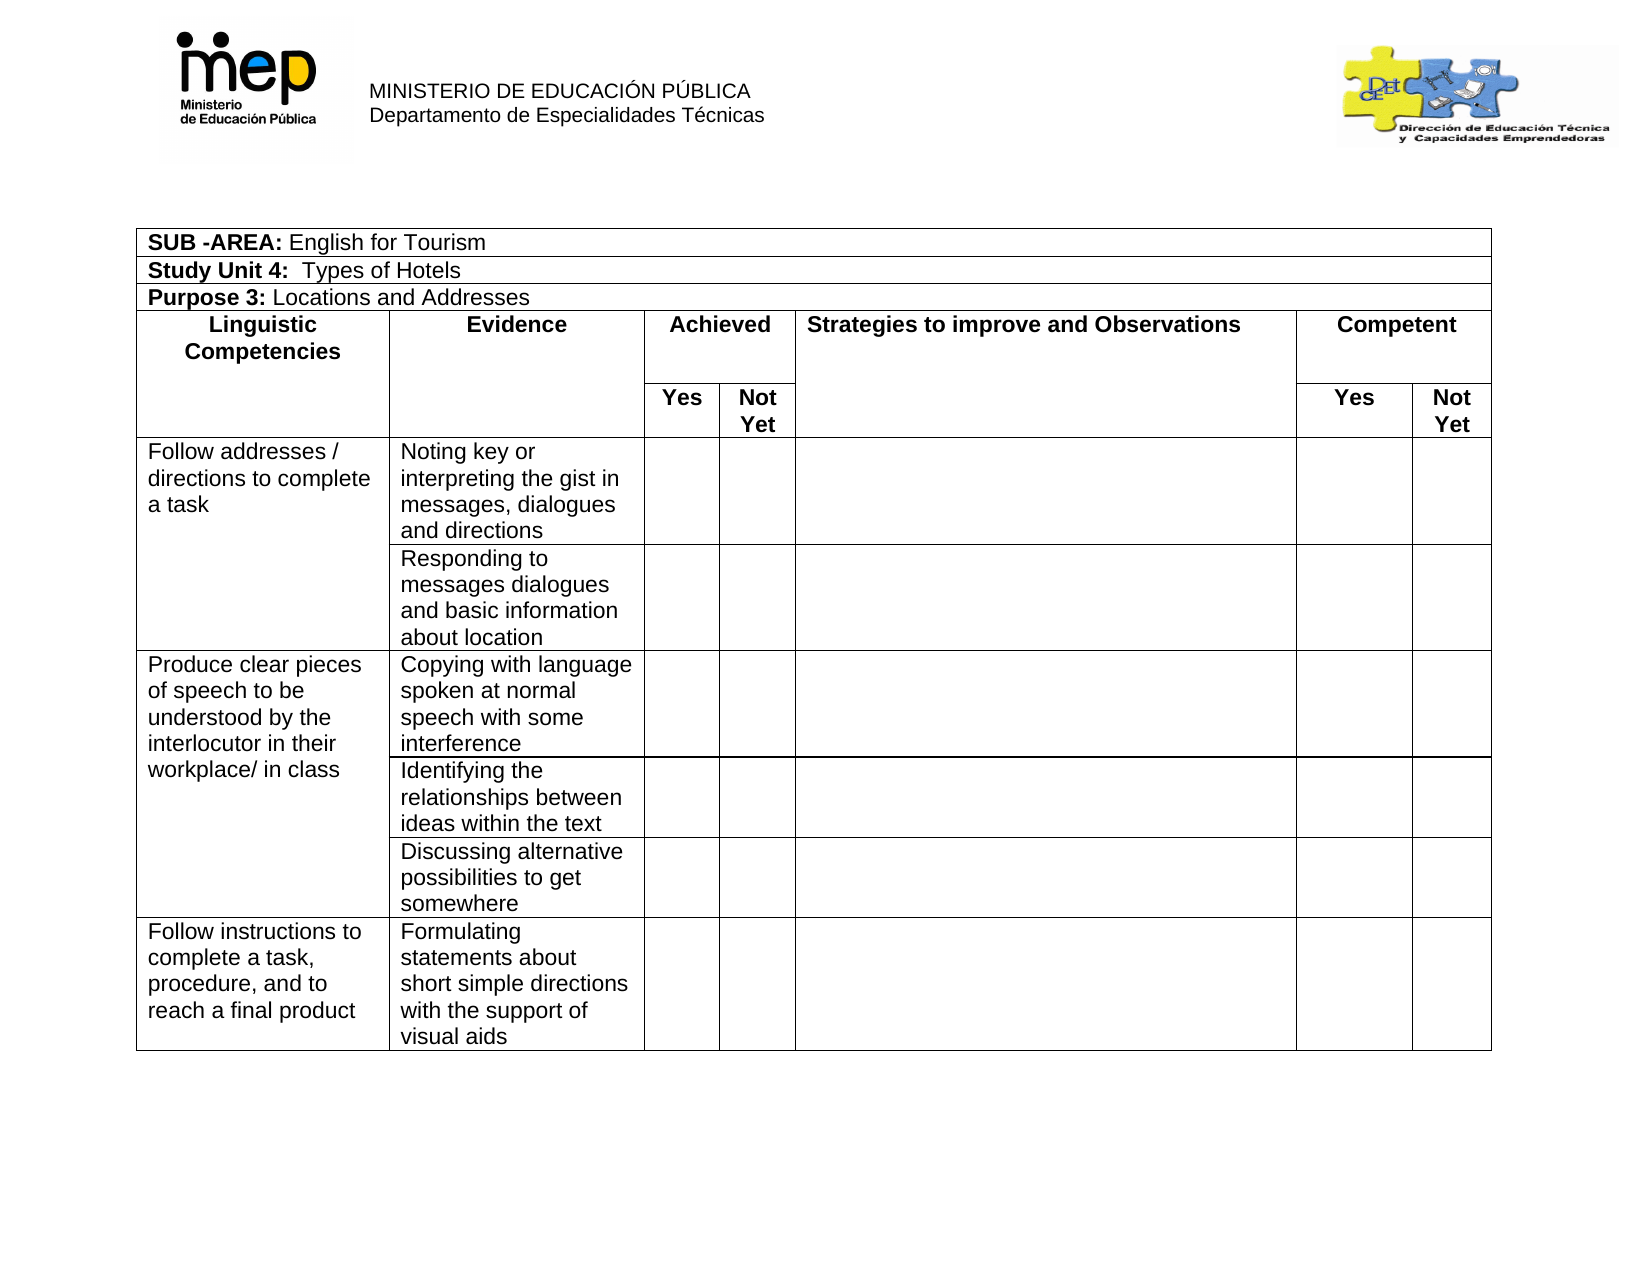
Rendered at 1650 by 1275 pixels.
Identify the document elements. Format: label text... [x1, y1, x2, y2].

table_cell Linguistic Competencies [137, 311, 389, 437]
table_cell Produce clear pieces of speech to be understood by the interlocutor in their workplace/ in class [137, 651, 389, 917]
table_cell [1413, 838, 1491, 917]
table_cell [1297, 918, 1412, 1049]
table_cell [796, 838, 1296, 917]
table_cell [720, 545, 795, 650]
table_cell [1297, 545, 1412, 650]
table_cell [645, 438, 719, 543]
table_cell Purpose 3: Locations and Addresses [137, 284, 1491, 310]
table_cell [645, 651, 719, 756]
table_cell [1297, 838, 1412, 917]
picture [158, 16, 355, 164]
table_cell [1413, 438, 1491, 543]
table_cell Discussing alternative possibilities to get somewhere [390, 838, 644, 917]
table_cell [720, 651, 795, 756]
table_cell [796, 545, 1296, 650]
table_cell Strategies to improve and Observations [796, 311, 1296, 437]
table_cell [645, 918, 719, 1049]
table_cell [645, 758, 719, 837]
table_cell Yes [1297, 384, 1412, 437]
table_cell Formulating statements about short simple directions with the support of visual aids [390, 918, 644, 1049]
picture [1336, 45, 1619, 174]
table_cell Achieved [645, 311, 795, 383]
table_cell Competent [1297, 311, 1491, 383]
table_cell [796, 438, 1296, 543]
table_cell Copying with language spoken at normal speech with some interference [390, 651, 644, 756]
table_cell [1413, 651, 1491, 756]
table_cell [1297, 651, 1412, 756]
table_cell Not Yet [1413, 384, 1491, 437]
table_cell [796, 651, 1296, 756]
table_cell [1413, 918, 1491, 1049]
table_cell [1413, 758, 1491, 837]
table_cell [645, 545, 719, 650]
table_cell [720, 918, 795, 1049]
table_cell [1413, 545, 1491, 650]
table_cell Evidence [390, 311, 644, 437]
table_cell [796, 758, 1296, 837]
table_cell [720, 758, 795, 837]
table_cell Yes [645, 384, 719, 437]
table_cell Noting key or interpreting the gist in messages, dialogues and directions [390, 438, 644, 543]
table_cell [645, 838, 719, 917]
table_cell Follow addresses / directions to complete a task [137, 438, 389, 650]
table_cell Follow instructions to complete a task, procedure, and to reach a final product [137, 918, 389, 1049]
table_cell Responding to messages dialogues and basic information about location [390, 545, 644, 650]
table_cell Study Unit 4: Types of Hotels [137, 257, 1491, 283]
table_cell Identifying the relationships between ideas within the text [390, 758, 644, 837]
table_cell [1297, 438, 1412, 543]
table_cell [1297, 758, 1412, 837]
table_cell [720, 838, 795, 917]
table_cell Not Yet [720, 384, 795, 437]
table_header SUB -AREA: English for Tourism [137, 229, 1491, 256]
table_cell [796, 918, 1296, 1049]
table_cell [720, 438, 795, 543]
